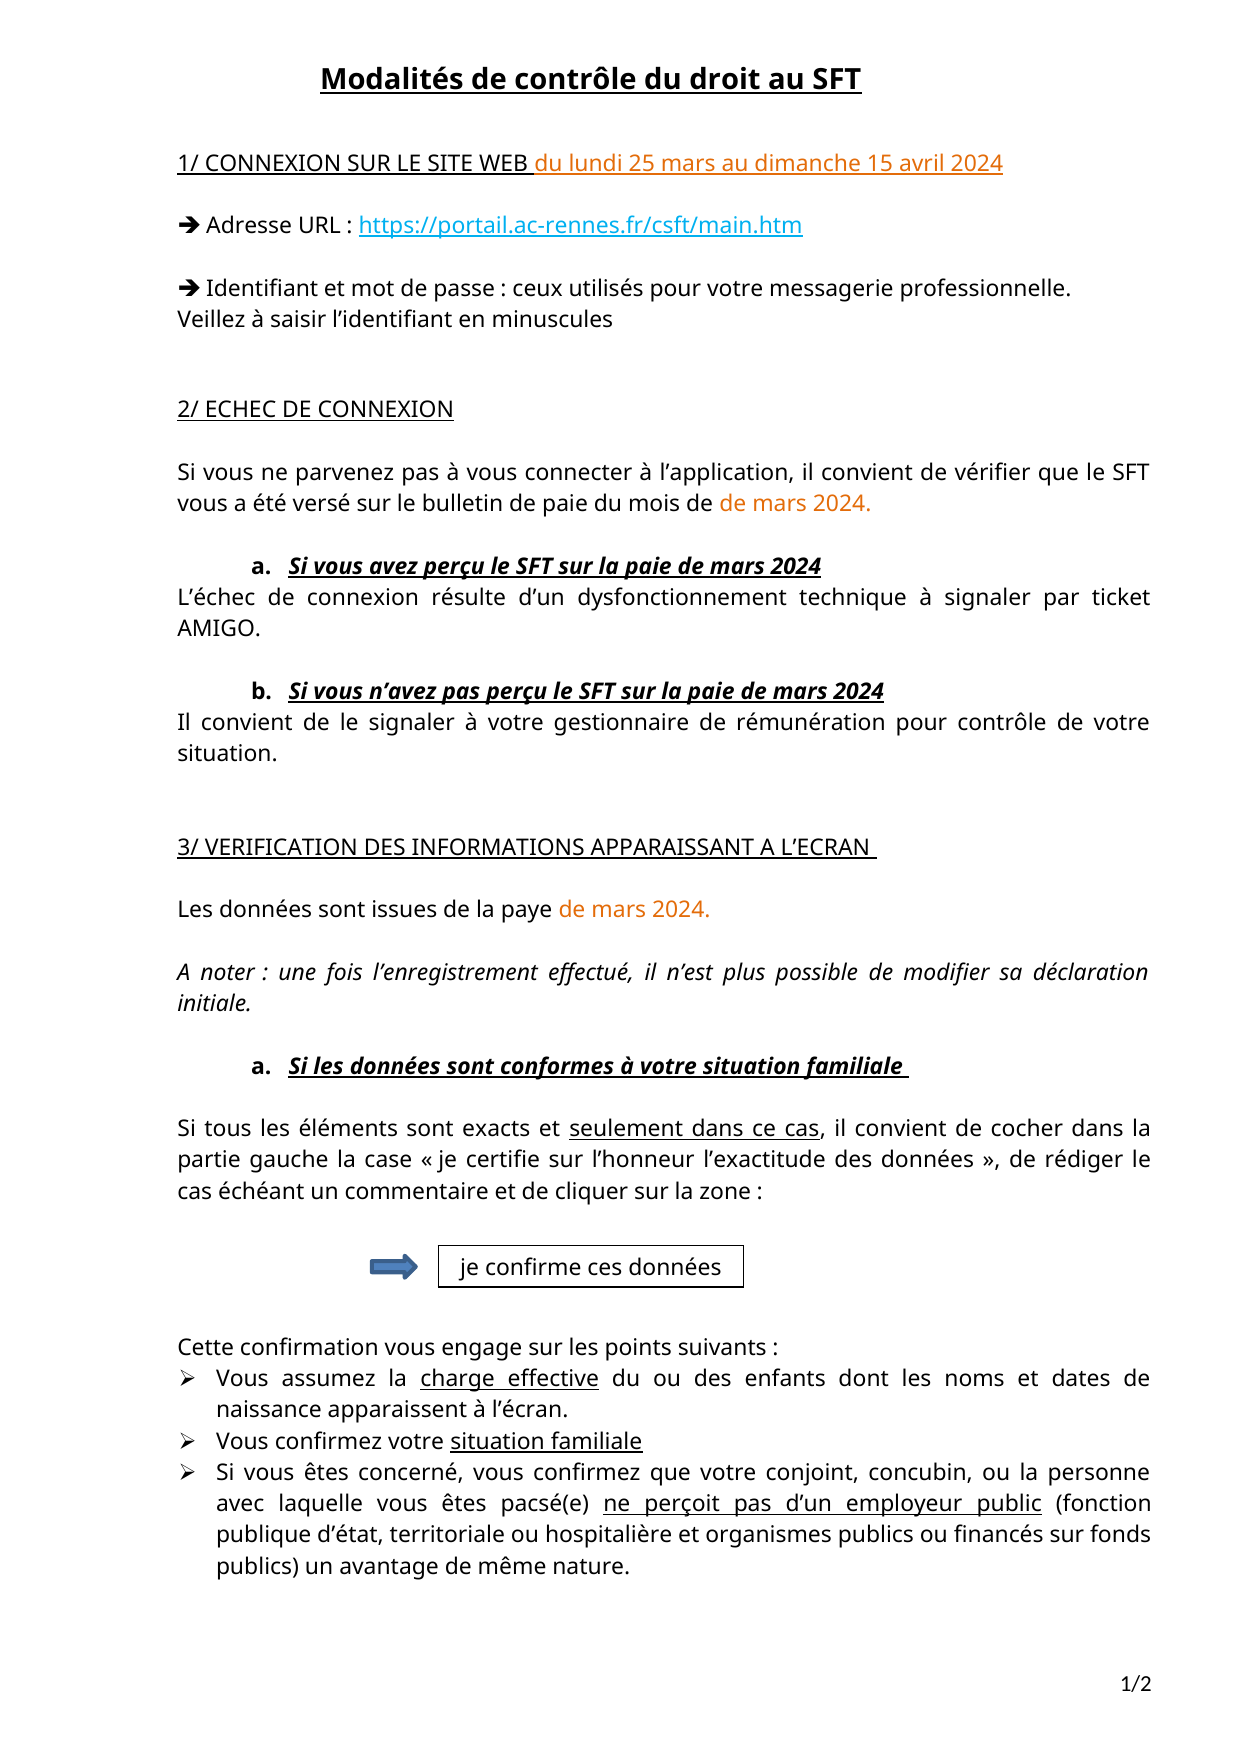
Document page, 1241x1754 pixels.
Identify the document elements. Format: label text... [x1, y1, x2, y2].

list Si les données sont conformes à votre situation familiale [251, 1049, 1152, 1081]
text A noter : une fois l’enregistrement effectué, il n’est plus possible de modifier sa déclaration initiale. [177, 956, 1152, 1018]
text Les données sont issues de la paye de mars 2024. [177, 893, 1152, 924]
text 3/ VERIFICATION DES INFORMATIONS APPARAISSANT A L’ECRAN [177, 831, 1152, 862]
text 1/ CONNEXION SUR LE SITE WEB du lundi 25 mars au dimanche 15 avril 2024 [177, 147, 1152, 178]
text Cette confirmation vous engage sur les points suivants : [141, 1331, 1152, 1362]
text 2/ ECHEC DE CONNEXION [177, 393, 1152, 424]
text Il convient de le signaler à votre gestionnaire de rémunération pour contrôle de votre situation. [177, 706, 1152, 768]
text Veillez à saisir l’identifiant en minuscules [177, 303, 1152, 334]
text Identifiant et mot de passe : ceux utilisés pour votre messagerie professionnelle. [177, 272, 1152, 303]
text Si tous les éléments sont exacts et seulement dans ce cas, il convient de cocher dans la partie gauche la case « je certifie sur l’honneur l’exactitude des données », de rédiger le cas échéant un commentaire et de cliquer sur la zone : [177, 1112, 1152, 1206]
text Adresse URL : https://portail.ac-rennes.fr/csft/main.htm [177, 209, 1152, 240]
list Si vous n’avez pas perçu le SFT sur la paie de mars 2024 [251, 674, 1152, 706]
list Vous confirmez votre situation familiale [178, 1424, 1152, 1456]
list Si vous êtes concerné, vous confirmez que votre conjoint, concubin, ou la personne avec laquelle vous êtes pacsé(e) ne perçoit pas d’un employeur public (fonction publique d’état, territoriale ou hospitalière et organismes publics ou financés sur fonds publics) un avantage de même nature. [178, 1456, 1152, 1581]
list Si vous avez perçu le SFT sur la paie de mars 2024 [251, 549, 1152, 581]
table_header je confirme ces données [439, 1246, 743, 1286]
text L’échec de connexion résulte d’un dysfonctionnement technique à signaler par ticket AMIGO. [177, 581, 1152, 643]
list Vous assumez la charge effective du ou des enfants dont les noms et dates de naissance apparaissent à l’écran. [178, 1362, 1152, 1424]
text Si vous ne parvenez pas à vous connecter à l’application, il convient de vérifier que le SFT vous a été versé sur le bulletin de paie du mois de de mars 2024. [177, 456, 1152, 518]
